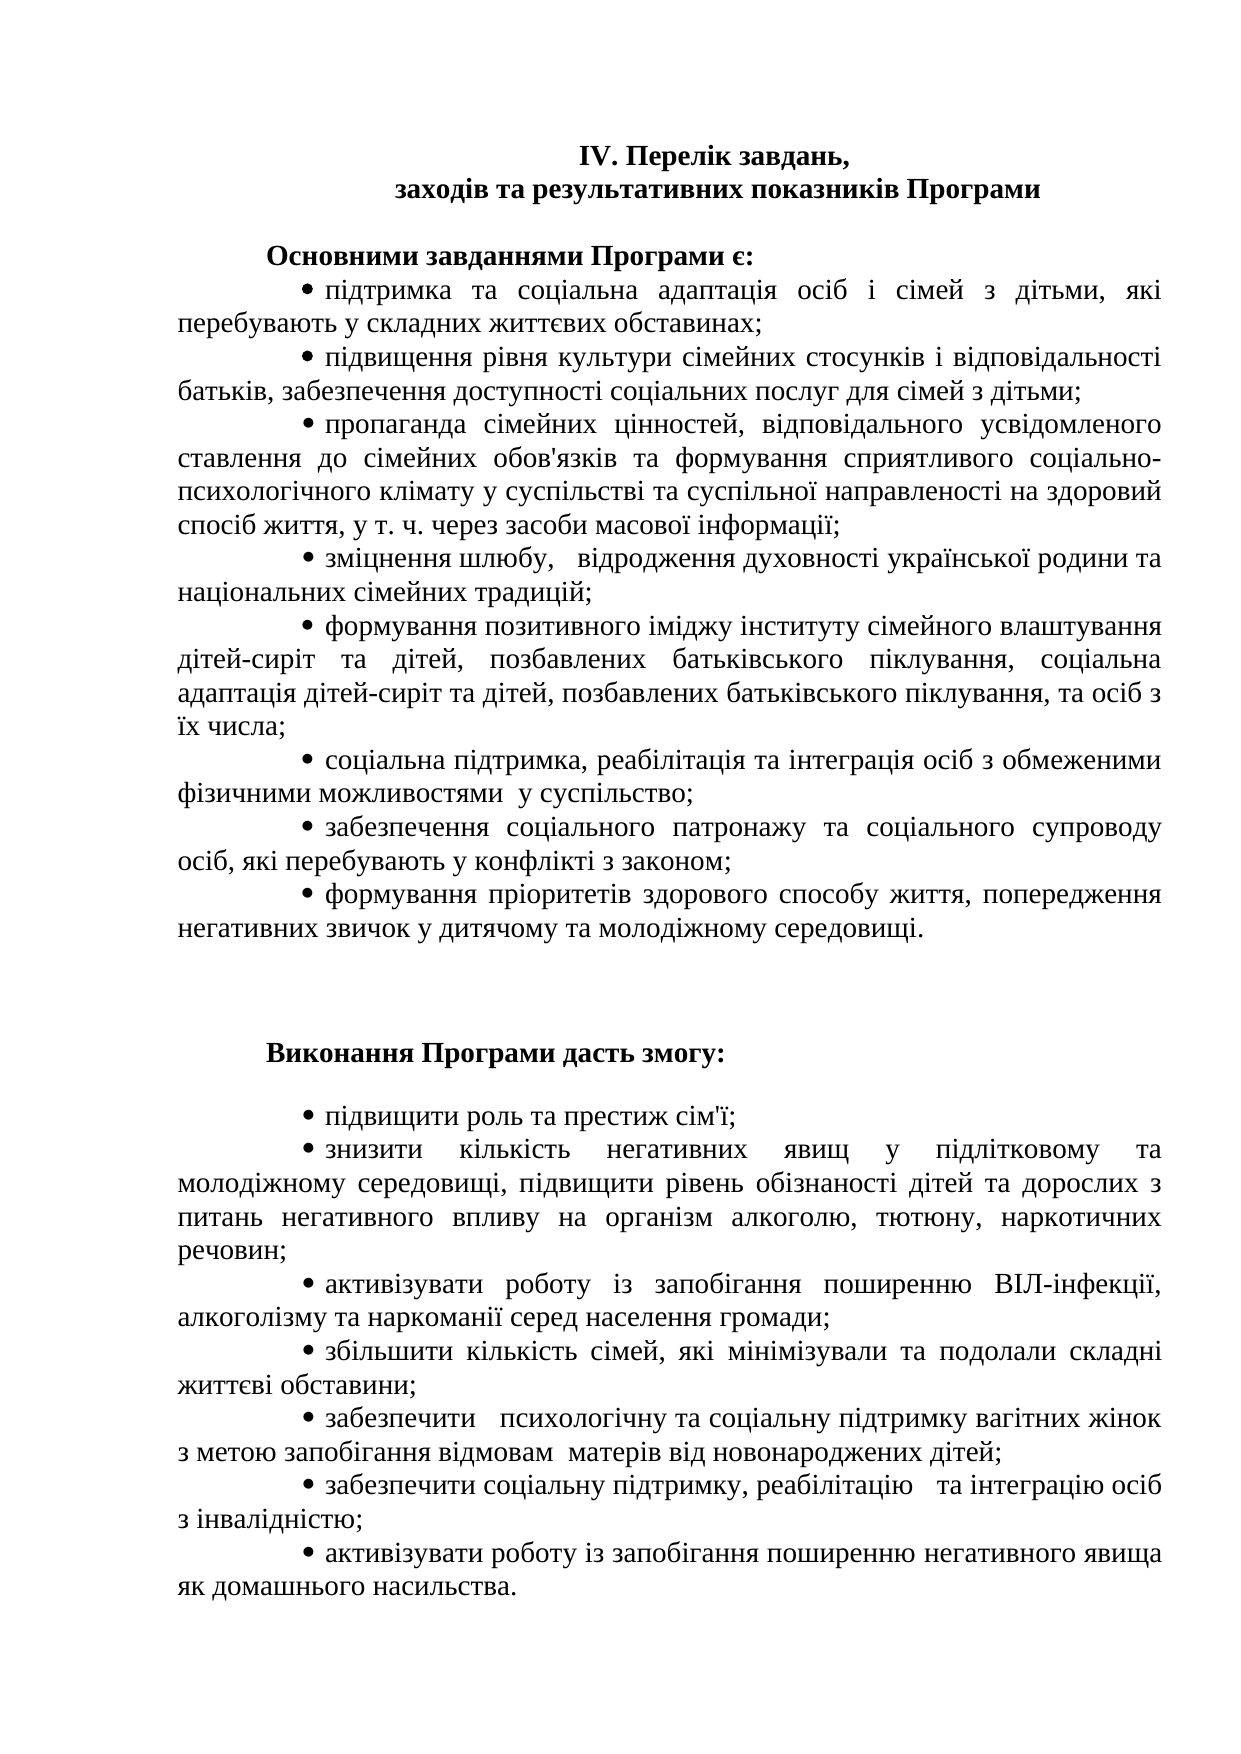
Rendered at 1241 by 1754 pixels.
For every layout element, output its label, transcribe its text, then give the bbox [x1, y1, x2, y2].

list знизити кількість негативних явищ у підлітковому та молодіжному середовищі, підвищити рівень обізнаності дітей та дорослих з питань негативного впливу на організм алкоголю, тютюну, наркотичних речовин; [177, 1132, 1162, 1266]
text ІV. Перелік завдань, [177, 138, 1162, 171]
list підвищення рівня культури сімейних стосунків і відповідальності батьків, забезпечення доступності соціальних послуг для сімей з дітьми; [177, 339, 1162, 406]
list забезпечення соціального патронажу та соціального супроводу осіб, які перебувають у конфлікті з законом; [177, 809, 1162, 876]
list активізувати роботу із запобігання поширенню негативного явища як домашнього насильства. [177, 1535, 1162, 1602]
list підвищити роль та престиж сім'ї; [177, 1098, 1162, 1132]
list підтримка та соціальна адаптація осіб і сімей з дітьми, які перебувають у складних життєвих обставинах; [177, 272, 1162, 339]
text Основними завданнями Програми є: [177, 238, 1162, 272]
list пропаганда сімейних цінностей, відповідального усвідомленого ставлення до сімейних обов'язків та формування сприятливого соціально-психологічного клімату у суспільстві та суспільної направленості на здоровий спосіб життя, у т. ч. через засоби масової інформації; [177, 406, 1162, 540]
list соціальна підтримка, реабілітація та інтеграція осіб з обмеженими фізичними можливостями у суспільство; [177, 742, 1162, 809]
list забезпечити психологічну та соціальну підтримку вагітних жінок з метою запобігання відмовам матерів від новонароджених дітей; [177, 1400, 1162, 1467]
text Виконання Програми дасть змогу: [177, 1035, 1162, 1069]
list збільшити кількість сімей, які мінімізували та подолали складні життєві обставини; [177, 1333, 1162, 1400]
list забезпечити соціальну підтримку, реабілітацію та інтеграцію осіб з інвалідністю; [177, 1467, 1162, 1535]
list зміцнення шлюбу, відродження духовності української родини та національних сімейних традицій; [177, 540, 1162, 608]
list формування пріоритетів здорового способу життя, попередження негативних звичок у дитячому та молодіжному середовищі. [177, 876, 1162, 943]
list активізувати роботу із запобігання поширенню ВІЛ-інфекції, алкоголізму та наркоманії серед населення громади; [177, 1266, 1162, 1333]
list формування позитивного іміджу інституту сімейного влаштування дітей-сиріт та дітей, позбавлених батьківського піклування, соціальна адаптація дітей-сиріт та дітей, позбавлених батьківського піклування, та осіб з їх числа; [177, 608, 1162, 742]
text заходів та результативних показників Програми [177, 171, 1162, 205]
